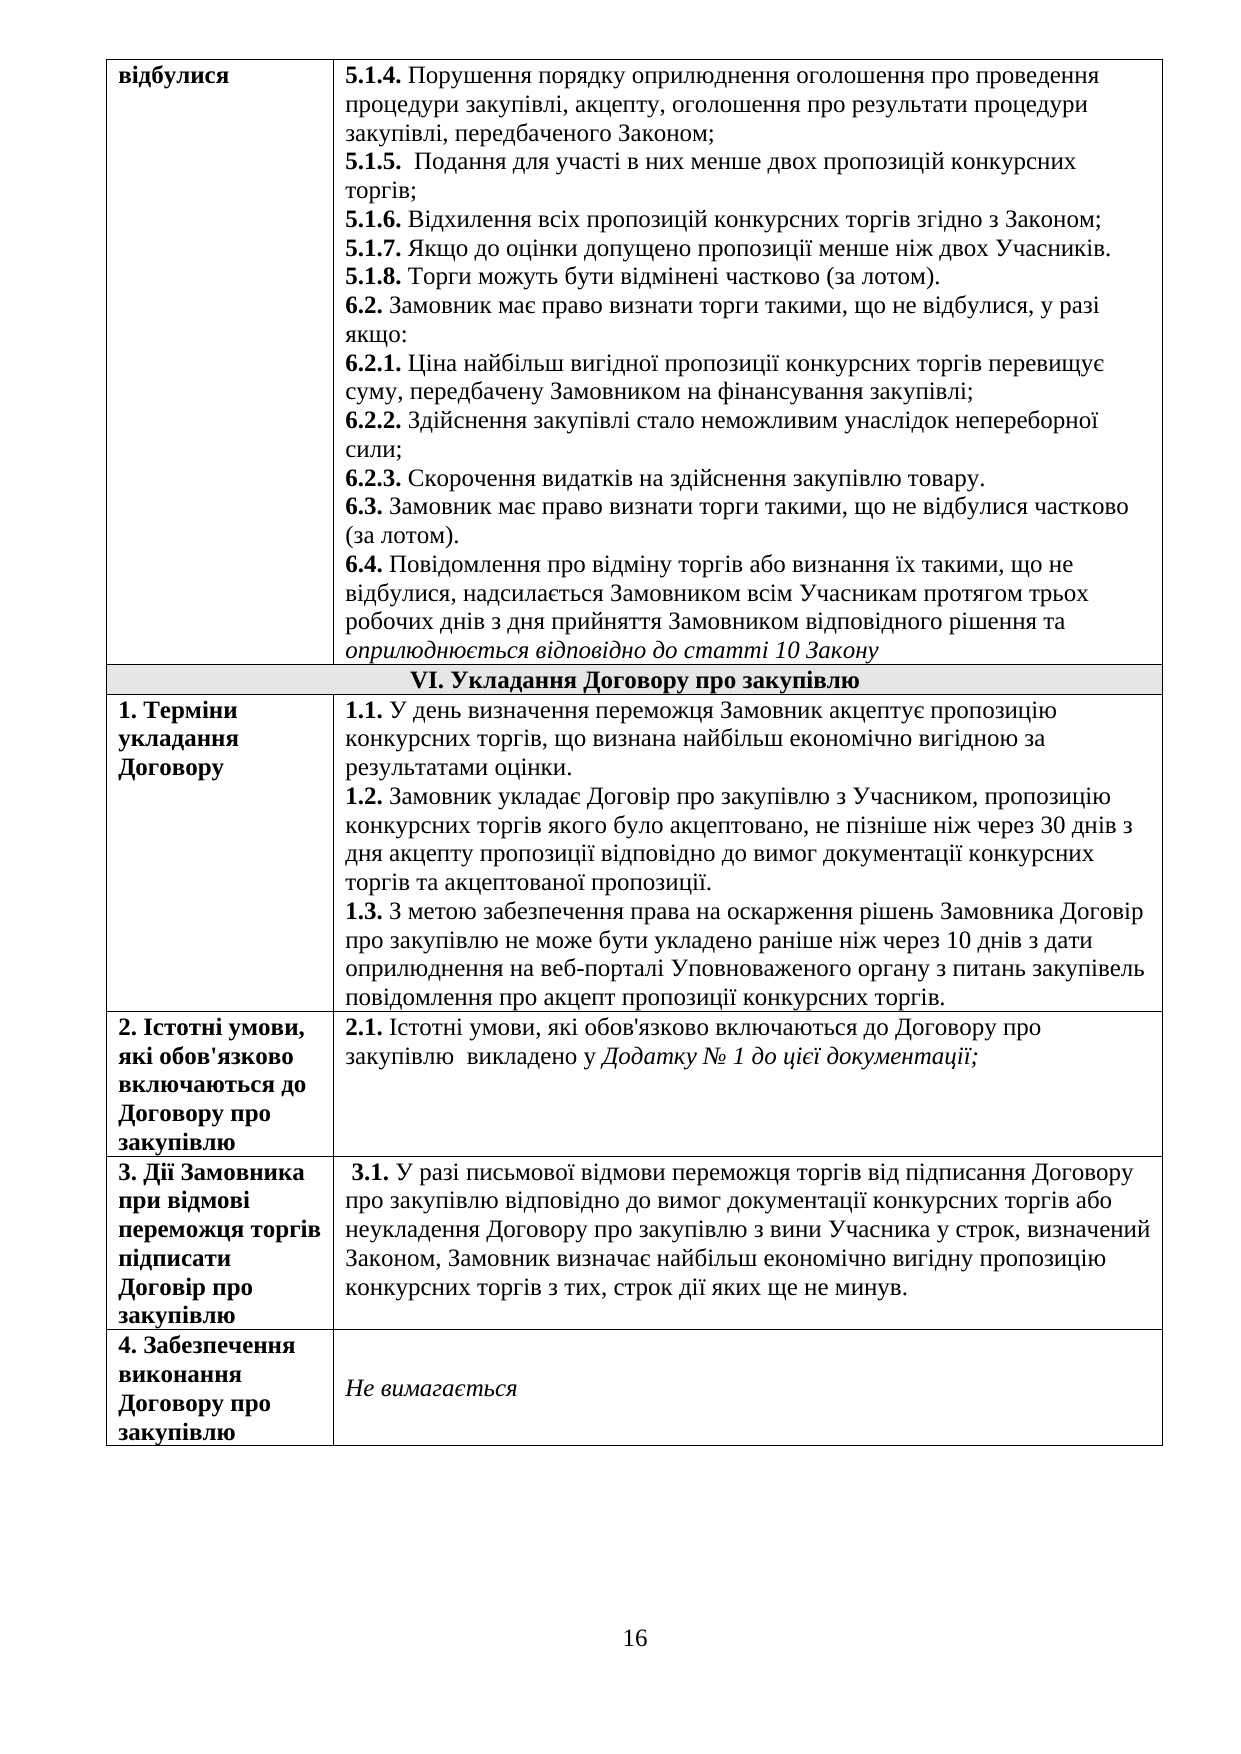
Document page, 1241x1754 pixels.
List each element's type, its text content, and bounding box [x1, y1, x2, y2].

table_cell 3.1. У разі письмової відмови переможця торгів від підписання Договору про закупівлю відповідно до вимог документації конкурсних торгів або неукладення Договору про закупівлю з вини Учасника у строк, визначений Законом, Замовник визначає найбільш економічно вигідну пропозицію конкурсних торгів з тих, строк дії яких ще не минув. [334, 1157, 1162, 1329]
table_cell VI. Укладання Договору про закупівлю [107, 665, 1162, 694]
table_cell Не вимагається [334, 1330, 1162, 1445]
table_cell 1. Терміни укладання Договору [107, 695, 333, 1011]
table_cell 2. Істотні умови, які обов'язково включаються до Договору про закупівлю [107, 1012, 333, 1156]
table_cell 2.1. Істотні умови, які обов'язково включаються до Договору про закупівлю викладено у Додатку № 1 до цієї документації; [334, 1012, 1162, 1156]
table_cell 1.1. У день визначення переможця Замовник акцептує пропозицію конкурсних торгів, що визнана найбільш економічно вигідною за результатами оцінки. 1.2. Замовник укладає Договір про закупівлю з Учасником, пропозицію конкурсних торгів якого було акцептовано, не пізніше ніж через 30 днів з дня акцепту пропозиції відповідно до вимог документації конкурсних торгів та акцептованої пропозиції. 1.3. З метою забезпечення права на оскарження рішень Замовника Договір про закупівлю не може бути укладено раніше ніж через 10 днів з дати оприлюднення на веб-порталі Уповноваженого органу з питань закупівель повідомлення про акцепт пропозиції конкурсних торгів. [334, 695, 1162, 1011]
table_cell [334, 60, 1162, 664]
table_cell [107, 60, 333, 664]
table_cell 4. Забезпечення виконання Договору про закупівлю [107, 1330, 333, 1445]
table_cell 3. Дії Замовника при відмові переможця торгів підписати Договір про закупівлю [107, 1157, 333, 1329]
